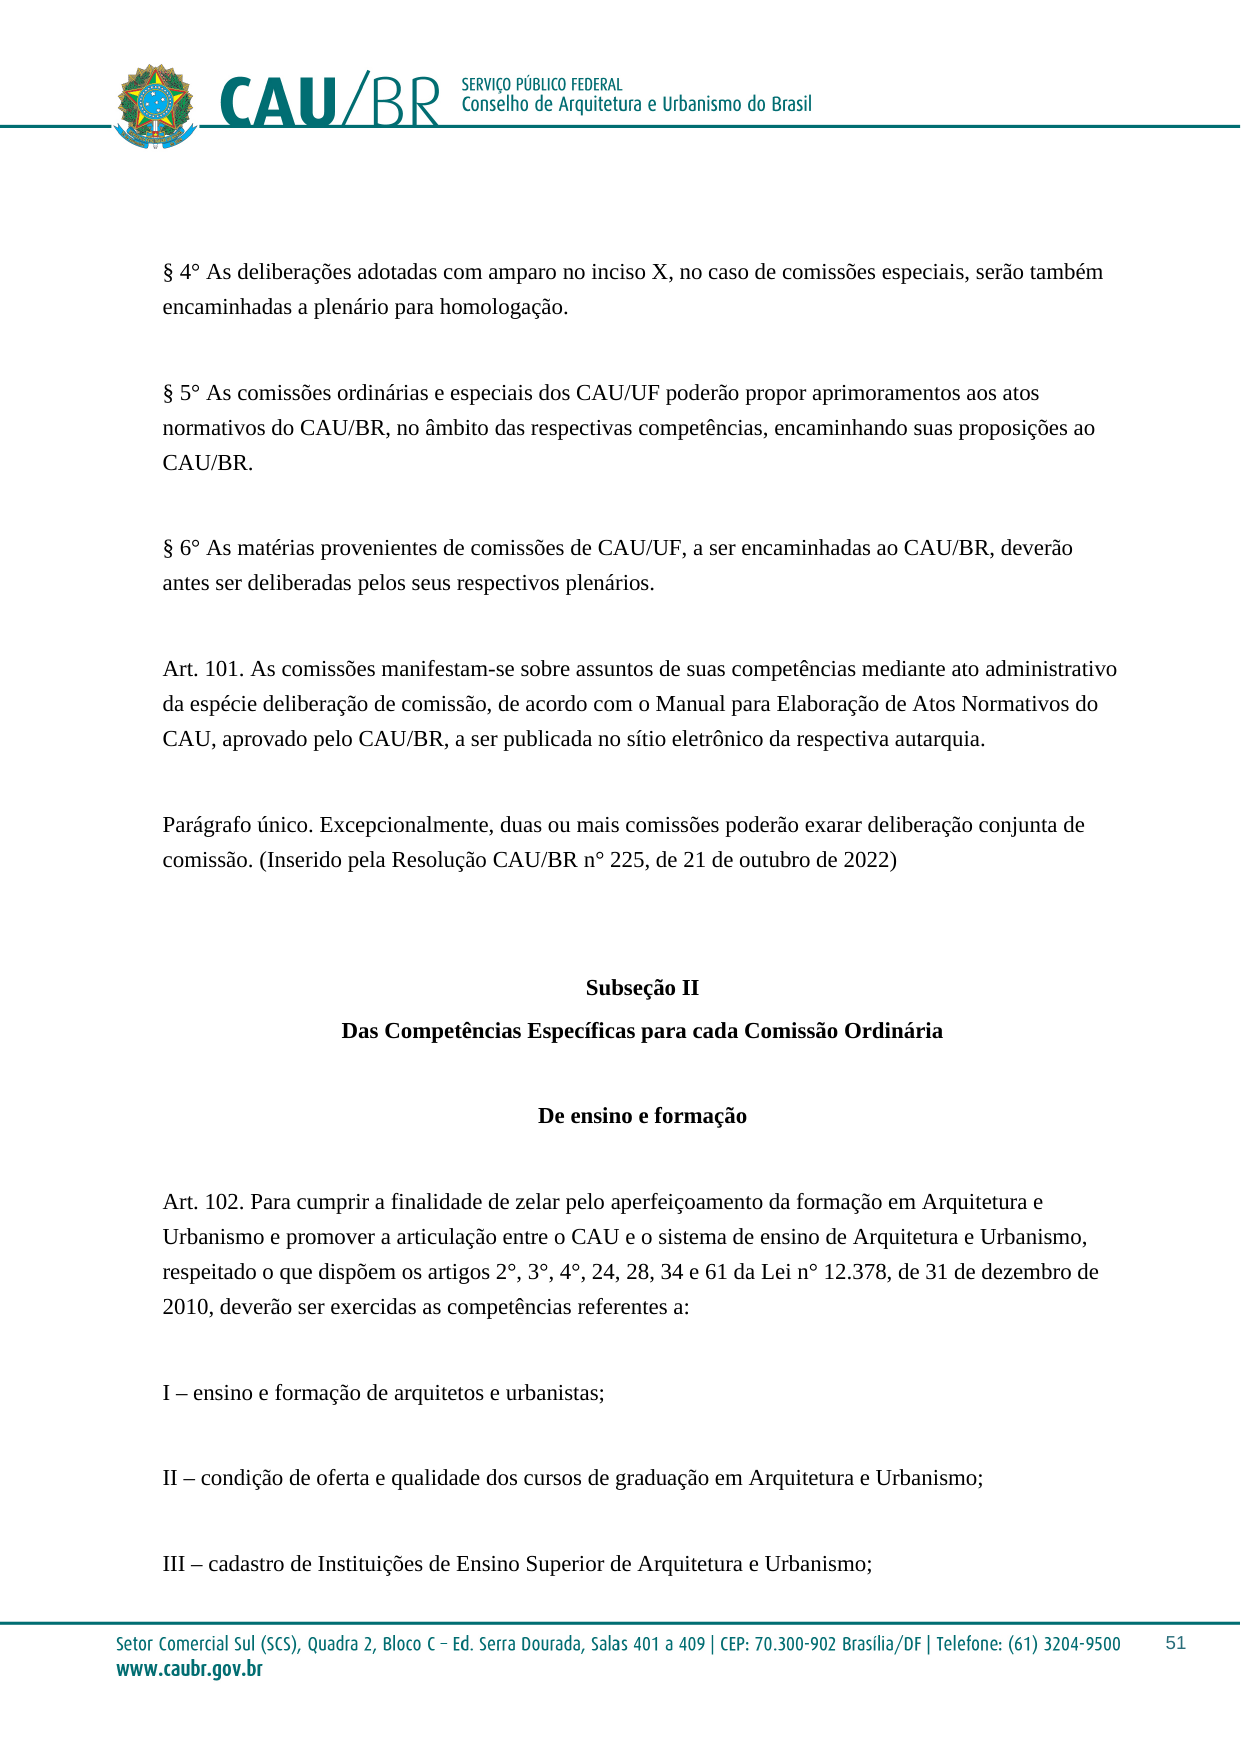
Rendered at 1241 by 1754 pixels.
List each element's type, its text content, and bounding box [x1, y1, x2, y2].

text § 6° As matérias provenientes de comissões de CAU/UF, a ser encaminhadas ao CAU/BR, deverão antes ser deliberadas pelos seus respectivos plenários. [162, 526, 1123, 596]
text Art. 102. Para cumprir a finalidade de zelar pelo aperfeiçoamento da formação em Arquitetura e Urbanismo e promover a articulação entre o CAU e o sistema de ensino de Arquitetura e Urbanismo, respeitado o que dispõem os artigos 2°, 3°, 4°, 24, 28, 34 e 61 da Lei n° 12.378, de 31 de dezembro de 2010, deverão ser exercidas as competências referentes a: [162, 1179, 1123, 1319]
text I – ensino e formação de arquitetos e urbanistas; [162, 1370, 1123, 1405]
text II – condição de oferta e qualidade dos cursos de graduação em Arquitetura e Urbanismo; [162, 1456, 1123, 1491]
text Das Competências Específicas para cada Comissão Ordinária [162, 1008, 1123, 1043]
text Parágrafo único. Excepcionalmente, duas ou mais comissões poderão exarar deliberação conjunta de comissão. (Inserido pela Resolução CAU/BR n° 225, de 21 de outubro de 2022) [162, 802, 1123, 872]
text Art. 101. As comissões manifestam-se sobre assuntos de suas competências mediante ato administrativo da espécie deliberação de comissão, de acordo com o Manual para Elaboração de Atos Normativos do CAU, aprovado pelo CAU/BR, a ser publicada no sítio eletrônico da respectiva autarquia. [162, 646, 1123, 751]
picture [0, 1579, 1240, 1754]
text De ensino e formação [162, 1094, 1123, 1129]
picture [0, 0, 1241, 177]
text § 4° As deliberações adotadas com amparo no inciso X, no caso de comissões especiais, serão também encaminhadas a plenário para homologação. [162, 249, 1123, 319]
text III – cadastro de Instituições de Ensino Superior de Arquitetura e Urbanismo; [162, 1541, 1123, 1576]
text § 5° As comissões ordinárias e especiais dos CAU/UF poderão propor aprimoramentos aos atos normativos do CAU/BR, no âmbito das respectivas competências, encaminhando suas proposições ao CAU/BR. [162, 370, 1123, 475]
text Subseção II [162, 966, 1123, 1001]
